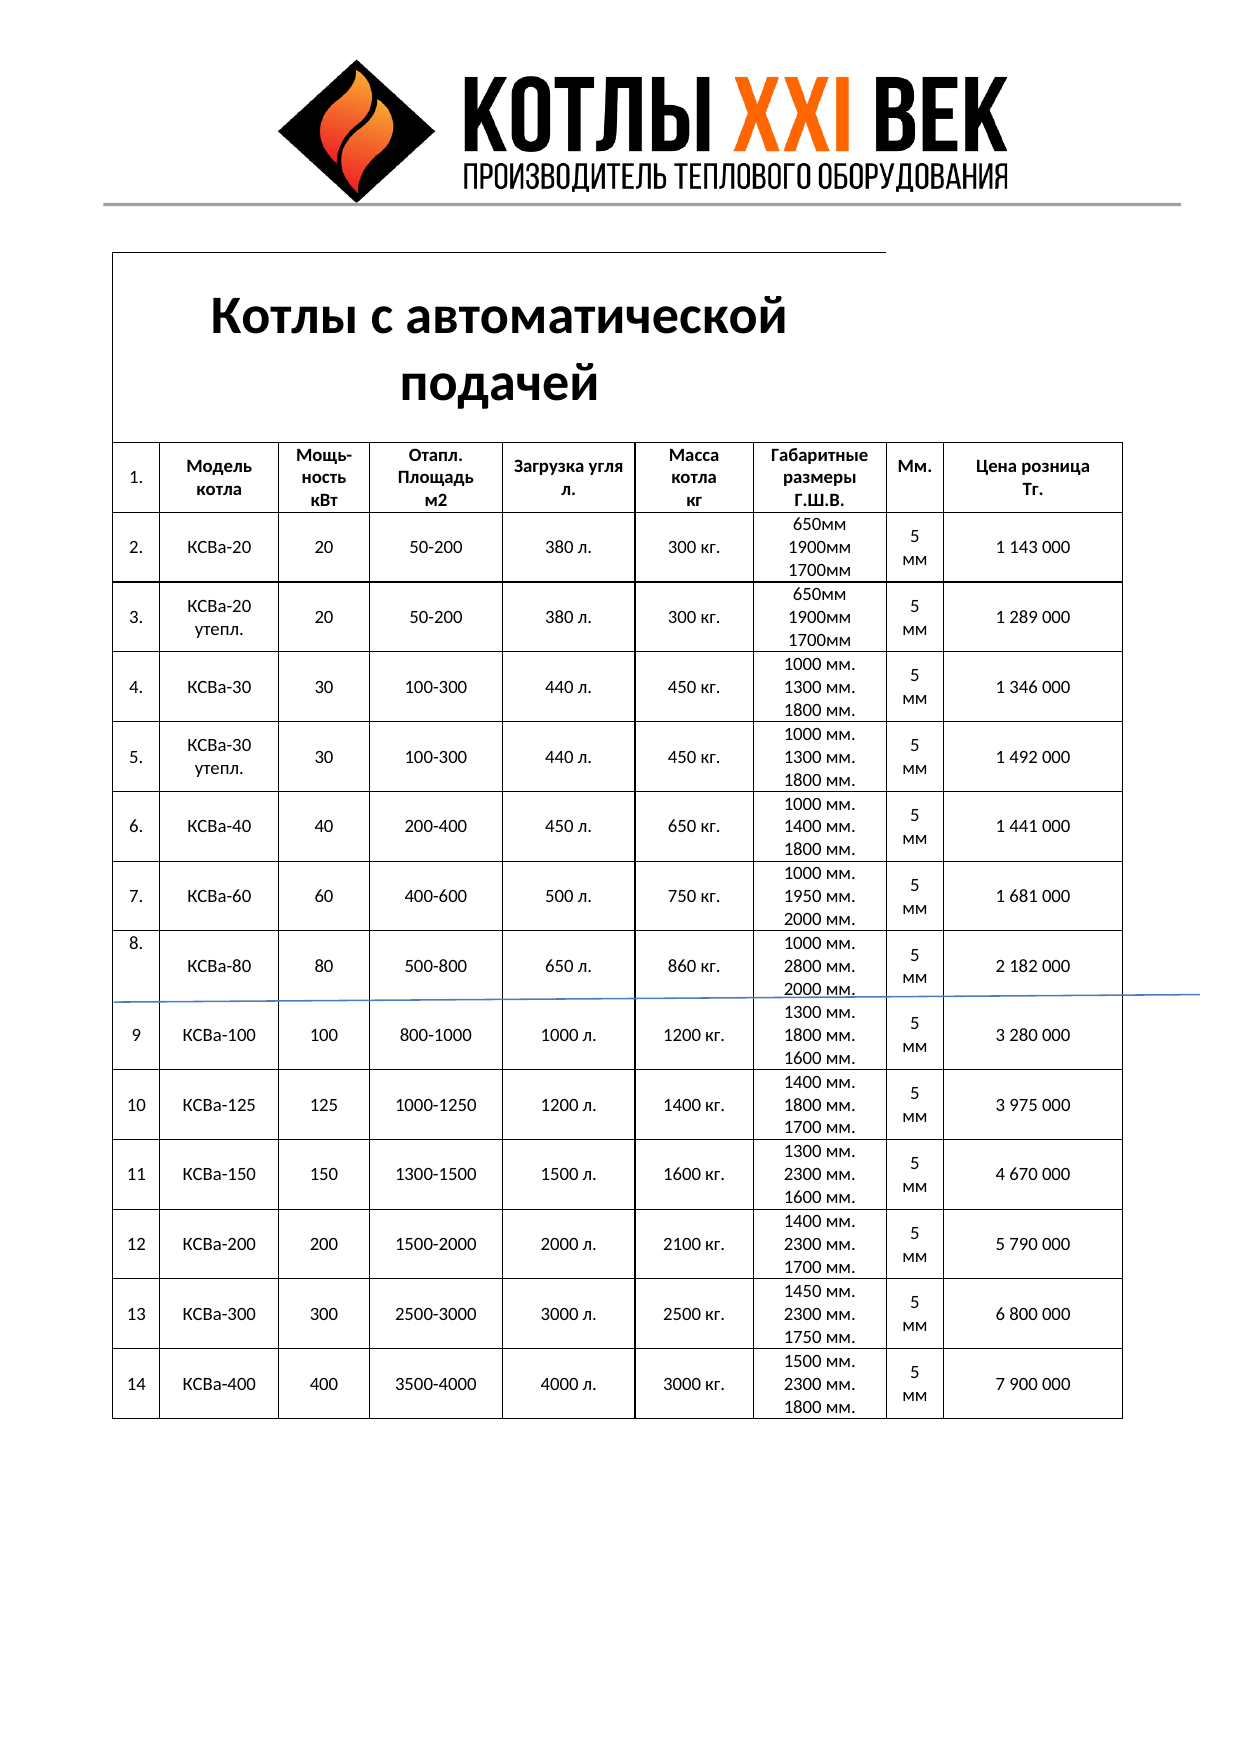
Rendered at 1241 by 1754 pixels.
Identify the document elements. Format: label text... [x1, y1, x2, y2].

table_cell 1400 кг. [636, 1070, 753, 1139]
table_cell 650мм 1900мм 1700мм [754, 513, 886, 581]
table_cell 7 900 000 [944, 1349, 1122, 1418]
table_cell 1200 кг. [636, 1000, 753, 1069]
table_cell КСВа-40 [160, 792, 278, 861]
table_cell 5 790 000 [944, 1210, 1122, 1278]
table_cell 300 [279, 1279, 369, 1348]
table_cell 5 мм [887, 1000, 943, 1069]
table_cell КСВа-125 [160, 1070, 278, 1139]
table_cell 6. [113, 792, 159, 861]
table_cell КСВа-30 [160, 652, 278, 721]
table_cell 80 [279, 931, 369, 1000]
table_cell 4000 л. [503, 1349, 634, 1418]
table_cell 1. [113, 443, 159, 512]
table_cell 380 л. [503, 583, 634, 651]
table_cell 3500-4000 [370, 1349, 502, 1418]
table_cell 400 [279, 1349, 369, 1418]
table_cell 500-800 [370, 931, 502, 999]
table_cell Отапл. Площадь м2 [370, 443, 502, 512]
table_cell 5 мм [887, 862, 943, 930]
table_cell 125 [279, 1070, 369, 1139]
table_cell 200-400 [370, 792, 502, 861]
table_cell 2000 л. [503, 1210, 634, 1278]
table_cell 100-300 [370, 722, 502, 791]
table_cell КСВа-400 [160, 1349, 278, 1418]
picture [277, 59, 1008, 202]
table_cell 1500 мм. 2300 мм. 1800 мм. [754, 1349, 886, 1418]
table_cell 60 [279, 862, 369, 930]
table_cell 5 мм [887, 1070, 943, 1139]
table_cell 1000 мм. 1300 мм. 1800 мм. [754, 652, 886, 721]
table_cell 1500 л. [503, 1140, 634, 1208]
table_cell 5 мм [887, 583, 943, 651]
table_cell 2 182 000 [944, 931, 1122, 995]
table_cell 5 мм [887, 1279, 943, 1348]
table_cell 30 [279, 722, 369, 791]
table_cell КСВа-300 [160, 1279, 278, 1348]
table_cell 1 143 000 [944, 513, 1122, 581]
table_cell 3. [113, 583, 159, 651]
table_cell Модель котла [160, 443, 278, 512]
table_cell 5. [113, 722, 159, 791]
table_cell 20 [279, 583, 369, 651]
table_cell КСВа-80 [160, 931, 278, 1000]
table_cell 440 л. [503, 652, 634, 721]
table_cell 1 289 000 [944, 583, 1122, 651]
table_cell Цена розница Тг. [944, 443, 1122, 512]
table_cell 3000 кг. [636, 1349, 753, 1418]
table_cell 7. [113, 862, 159, 930]
table_cell 450 кг. [636, 652, 753, 721]
table_cell 1000-1250 [370, 1070, 502, 1139]
table_cell 8. [113, 931, 159, 1000]
table_cell 1000 мм. 2800 мм. 2000 мм. [754, 931, 886, 996]
table_cell КСВа-20 утепл. [160, 583, 278, 651]
table_cell 1300-1500 [370, 1140, 502, 1208]
table_cell 5 мм [887, 1349, 943, 1418]
table_cell 4 670 000 [944, 1140, 1122, 1208]
table_cell 1000 л. [503, 1000, 634, 1069]
table_cell 1300 мм. 1800 мм. 1600 мм. [754, 1000, 886, 1069]
table_cell 300 кг. [636, 583, 753, 651]
table_cell 4. [113, 652, 159, 721]
table_cell 5 мм [887, 722, 943, 791]
table_cell 12 [113, 1210, 159, 1278]
table_cell 100-300 [370, 652, 502, 721]
table_cell 100 [279, 1002, 369, 1069]
table_cell 400-600 [370, 862, 502, 930]
table_cell 5 мм [887, 931, 943, 995]
table_cell 650 кг. [636, 792, 753, 861]
table_cell 1200 л. [503, 1070, 634, 1139]
table_cell 450 кг. [636, 722, 753, 791]
table_cell 200 [279, 1210, 369, 1278]
table_cell 5 мм [887, 1210, 943, 1278]
table_cell 3 975 000 [944, 1070, 1122, 1139]
table_cell 5 мм [887, 652, 943, 721]
table_cell 750 кг. [636, 862, 753, 930]
table_cell 440 л. [503, 722, 634, 791]
table_cell 5 мм [887, 1140, 943, 1208]
table_cell 30 [279, 652, 369, 721]
table_cell Масса котла кг [636, 443, 753, 512]
table_cell 1450 мм. 2300 мм. 1750 мм. [754, 1279, 886, 1348]
table_cell 2500 кг. [636, 1279, 753, 1348]
table_cell 14 [113, 1349, 159, 1418]
table_cell 1 681 000 [944, 862, 1122, 930]
table_cell Мощь- ность кВт [279, 443, 369, 512]
table_cell 500 л. [503, 862, 634, 930]
table_cell 860 кг. [636, 931, 753, 997]
table_cell 10 [113, 1070, 159, 1139]
table_cell 1 492 000 [944, 722, 1122, 791]
table_cell 1400 мм. 2300 мм. 1700 мм. [754, 1210, 886, 1278]
table_cell 1000 мм. 1400 мм. 1800 мм. [754, 792, 886, 861]
table_cell 9 [113, 1003, 159, 1069]
table_cell 380 л. [503, 513, 634, 581]
table_cell 5 мм [887, 513, 943, 581]
table_cell Загрузка угля л. [503, 443, 634, 512]
table_cell 650 л. [503, 931, 634, 998]
table_header Котлы с автоматической подачей [113, 253, 886, 442]
table_cell 450 л. [503, 792, 634, 861]
table_cell 2500-3000 [370, 1279, 502, 1348]
table_cell Мм. [887, 443, 943, 512]
table_cell КСВа-200 [160, 1210, 278, 1278]
table_cell 5 мм [887, 792, 943, 861]
table_cell 13 [113, 1279, 159, 1348]
table_cell 50-200 [370, 513, 502, 581]
table_cell 1300 мм. 2300 мм. 1600 мм. [754, 1140, 886, 1208]
table_cell 1 346 000 [944, 652, 1122, 721]
table_cell 20 [279, 513, 369, 581]
table_cell 650мм 1900мм 1700мм [754, 583, 886, 651]
table_cell 1000 мм. 1950 мм. 2000 мм. [754, 862, 886, 930]
table_cell Габаритные размеры Г.Ш.В. [754, 443, 886, 512]
table_cell 1 441 000 [944, 792, 1122, 861]
table_cell КСВа-20 [160, 513, 278, 581]
table_cell 2100 кг. [636, 1210, 753, 1278]
table_cell 2. [113, 513, 159, 581]
table_cell 1600 кг. [636, 1140, 753, 1208]
table_cell КСВа-100 [160, 1002, 278, 1069]
table_cell 300 кг. [636, 513, 753, 581]
table_cell 800-1000 [370, 1001, 502, 1069]
table_cell 1400 мм. 1800 мм. 1700 мм. [754, 1070, 886, 1139]
table_cell КСВа-30 утепл. [160, 722, 278, 791]
table_cell КСВа-150 [160, 1140, 278, 1208]
table_cell 1000 мм. 1300 мм. 1800 мм. [754, 722, 886, 791]
table_cell 150 [279, 1140, 369, 1208]
table_cell 50-200 [370, 583, 502, 651]
table_cell 1500-2000 [370, 1210, 502, 1278]
table_cell 11 [113, 1140, 159, 1208]
table_cell 6 800 000 [944, 1279, 1122, 1348]
table_cell 3 280 000 [944, 1000, 1122, 1069]
table_cell 40 [279, 792, 369, 861]
table_cell 3000 л. [503, 1279, 634, 1348]
table_cell КСВа-60 [160, 862, 278, 930]
